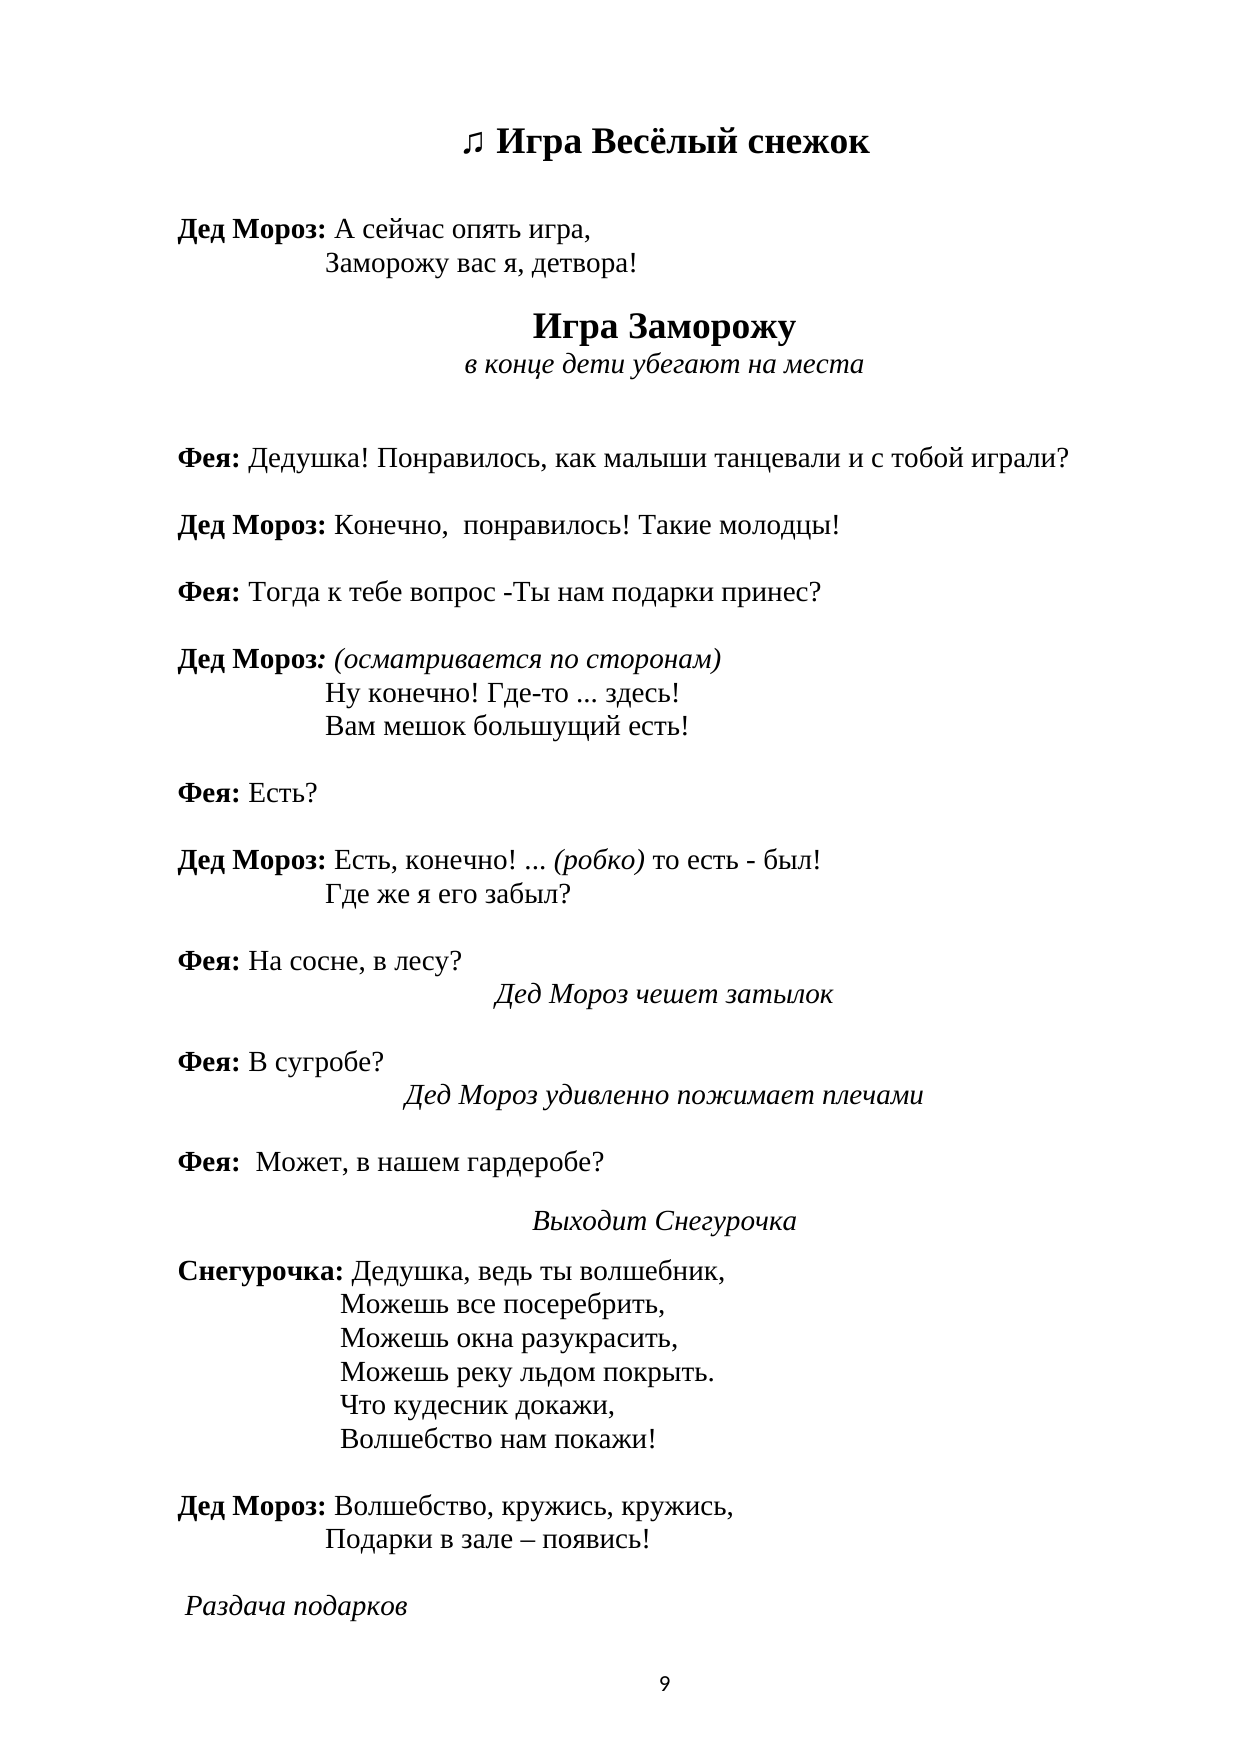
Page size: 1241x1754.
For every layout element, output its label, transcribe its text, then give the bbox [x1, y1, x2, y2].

text Что кудесник докажи, [177, 1387, 1152, 1421]
text Фея: Тогда к тебе вопрос -Ты нам подарки принес? [177, 574, 1152, 608]
text Дед Мороз: Есть, конечно! ... (робко) то есть - был! [177, 842, 1152, 876]
text Заморожу вас я, детвора! [177, 245, 1152, 278]
text Игра Заморожу [177, 303, 1152, 347]
text Волшебство нам покажи! [177, 1421, 1152, 1454]
text Снегурочка: Дедушка, ведь ты волшебник, [177, 1253, 1152, 1287]
text Фея: Дедушка! Понравилось, как малыши танцевали и с тобой играли? [177, 440, 1152, 473]
text Ну конечно! Где-то ... здесь! [177, 675, 1152, 708]
text Выходит Снегурочка [177, 1203, 1152, 1236]
text Раздача подарков [177, 1588, 1152, 1622]
text Дед Мороз удивленно пожимает плечами [177, 1077, 1152, 1111]
text Фея: В сугробе? [177, 1044, 1152, 1077]
text Можешь реку льдом покрыть. [177, 1354, 1152, 1387]
text Можешь все посеребрить, [177, 1287, 1152, 1320]
text Вам мешок большущий есть! [177, 708, 1152, 742]
text Фея: На сосне, в лесу? [177, 943, 1152, 977]
text в конце дети убегают на места [177, 347, 1152, 380]
text Дед Мороз: Волшебство, кружись, кружись, [177, 1488, 1152, 1521]
text Дед Мороз: А сейчас опять игра, [177, 211, 1152, 245]
text Подарки в зале – появись! [177, 1521, 1152, 1555]
text Фея: Может, в нашем гардеробе? [177, 1144, 1152, 1178]
text Где же я его забыл? [177, 876, 1152, 909]
text Фея: Есть? [177, 775, 1152, 809]
text Дед Мороз: Конечно, понравилось! Такие молодцы! [177, 507, 1152, 541]
text Дед Мороз: (осматривается по сторонам) [177, 641, 1152, 675]
text Дед Мороз чешет затылок [177, 977, 1152, 1010]
text Можешь окна разукрасить, [177, 1320, 1152, 1354]
text ♫ Игра Весёлый снежок [177, 118, 1152, 161]
